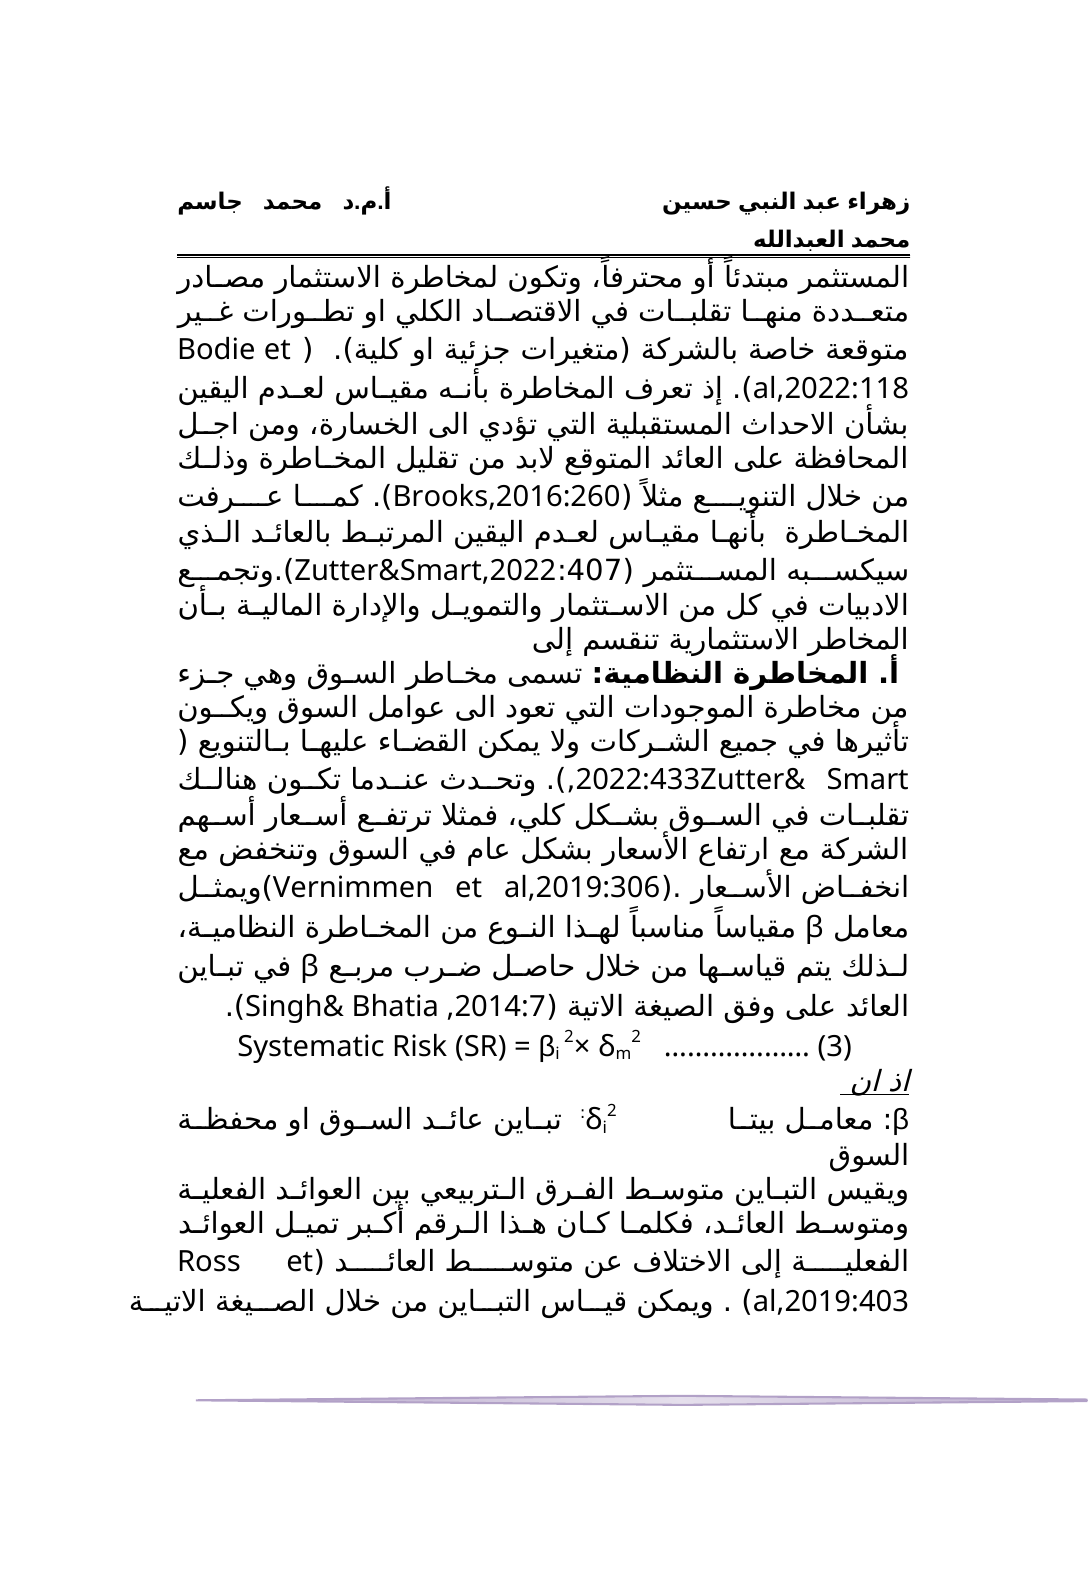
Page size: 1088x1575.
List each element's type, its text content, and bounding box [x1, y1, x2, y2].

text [177, 1172, 909, 1319]
text اذ ان [177, 1064, 909, 1098]
list أ. المخاطرة النظامية: تسمى مخاطر السوق وهي جزء من مخاطرة الموجودات التي تعود الى عوامل السوق ويكون تأثيرها في جميع الشركات ولا يمكن القضاء عليها بالتنويع (2022:433Zutter& Smart,). وتحدث عندما تكون هنالك تقلبات في السوق بشكل كلي، فمثلا ترتفع أسعار أسهم الشركة مع ارتفاع الأسعار بشكل عام في السوق وتنخفض مع انخفاض الأسعار .(Vernimmen et al,2019:306)ويمثل معامل β مقياساً مناسباً لهذا النوع من المخاطرة النظامية، لذلك يتم قياسها من خلال حاصل ضرب مربع β في تباين العائد على وفق الصيغة الاتية (Singh& Bhatia ,2014:7). [177, 657, 909, 1025]
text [177, 260, 909, 657]
text β: معامل بيتا ẟi2: تباين عائد السوق او محفظة السوق [177, 1098, 909, 1172]
text Systematic Risk (SR) = βi 2× ẟm2 ………….…… (3) [178, 1025, 910, 1064]
